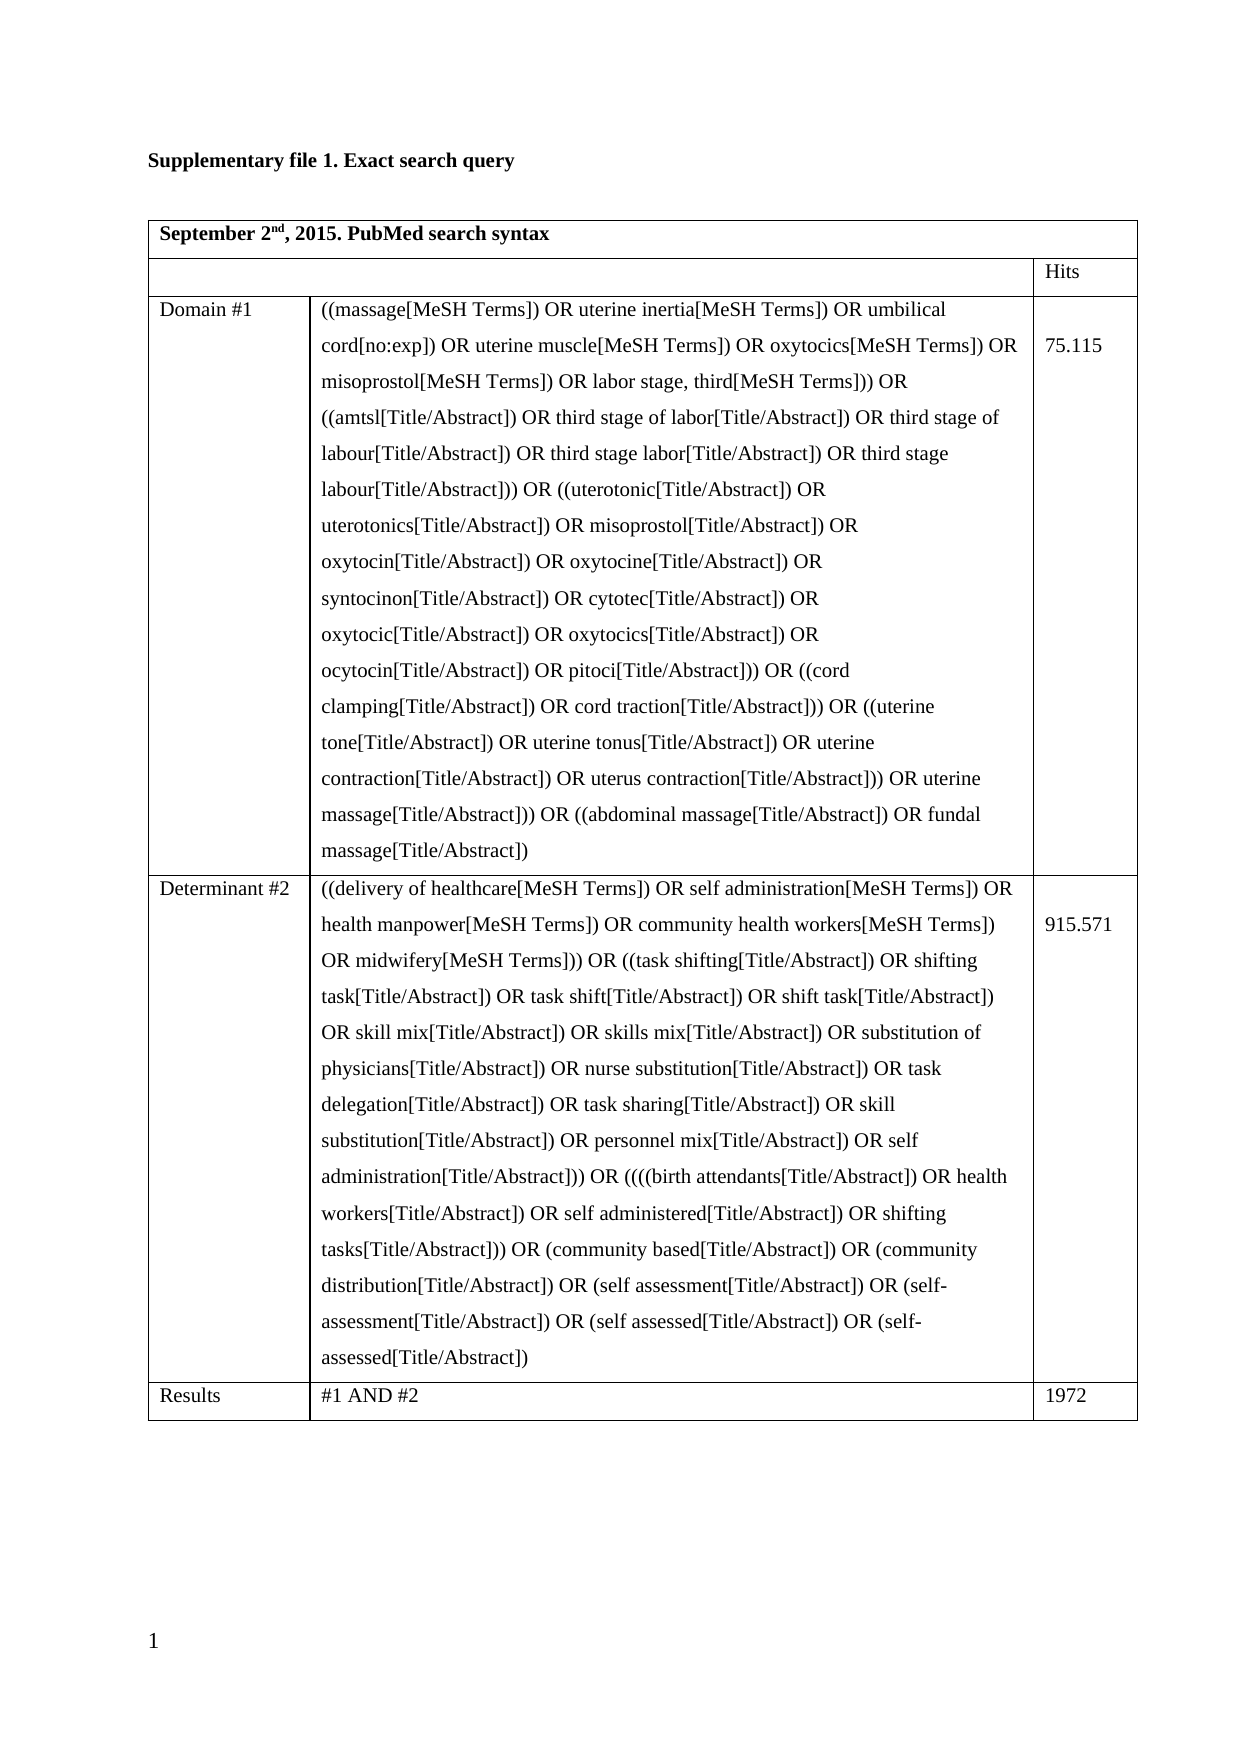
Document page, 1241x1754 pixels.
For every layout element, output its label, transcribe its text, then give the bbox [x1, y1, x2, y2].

table_cell Results [149, 1383, 309, 1420]
table_cell ((delivery of healthcare[MeSH Terms]) OR self administration[MeSH Terms]) OR health manpower[MeSH Terms]) OR community health workers[MeSH Terms]) OR midwifery[MeSH Terms])) OR ((task shifting[Title/Abstract]) OR shifting task[Title/Abstract]) OR task shift[Title/Abstract]) OR shift task[Title/Abstract]) OR skill mix[Title/Abstract]) OR skills mix[Title/Abstract]) OR substitution of physicians[Title/Abstract]) OR nurse substitution[Title/Abstract]) OR task delegation[Title/Abstract]) OR task sharing[Title/Abstract]) OR skill substitution[Title/Abstract]) OR personnel mix[Title/Abstract]) OR self administration[Title/Abstract])) OR ((((birth attendants[Title/Abstract]) OR health workers[Title/Abstract]) OR self administered[Title/Abstract]) OR shifting tasks[Title/Abstract])) OR (community based[Title/Abstract]) OR (community distribution[Title/Abstract]) OR (self assessment[Title/Abstract]) OR (self-assessment[Title/Abstract]) OR (self assessed[Title/Abstract]) OR (self-assessed[Title/Abstract]) [311, 876, 1033, 1382]
table_cell Domain #1 [149, 297, 309, 875]
table_cell Hits [1034, 259, 1137, 296]
table_cell [310, 259, 1033, 296]
table_cell 75.115 [1034, 297, 1137, 875]
table_cell ((massage[MeSH Terms]) OR uterine inertia[MeSH Terms]) OR umbilical cord[no:exp]) OR uterine muscle[MeSH Terms]) OR oxytocics[MeSH Terms]) OR misoprostol[MeSH Terms]) OR labor stage, third[MeSH Terms])) OR ((amtsl[Title/Abstract]) OR third stage of labor[Title/Abstract]) OR third stage of labour[Title/Abstract]) OR third stage labor[Title/Abstract]) OR third stage labour[Title/Abstract])) OR ((uterotonic[Title/Abstract]) OR uterotonics[Title/Abstract]) OR misoprostol[Title/Abstract]) OR oxytocin[Title/Abstract]) OR oxytocine[Title/Abstract]) OR syntocinon[Title/Abstract]) OR cytotec[Title/Abstract]) OR oxytocic[Title/Abstract]) OR oxytocics[Title/Abstract]) OR ocytocin[Title/Abstract]) OR pitoci[Title/Abstract])) OR ((cord clamping[Title/Abstract]) OR cord traction[Title/Abstract])) OR ((uterine tone[Title/Abstract]) OR uterine tonus[Title/Abstract]) OR uterine contraction[Title/Abstract]) OR uterus contraction[Title/Abstract])) OR uterine massage[Title/Abstract])) OR ((abdominal massage[Title/Abstract]) OR fundal massage[Title/Abstract]) [311, 297, 1033, 875]
table_cell [149, 259, 310, 296]
table_cell #1 AND #2 [311, 1383, 1033, 1420]
table_cell 915.571 [1034, 876, 1137, 1382]
table_header September 2nd, 2015. PubMed search syntax [149, 221, 1137, 258]
text Supplementary file 1. Exact search query [148, 148, 1093, 172]
table_cell Determinant #2 [149, 876, 309, 1382]
table_cell 1972 [1034, 1383, 1137, 1420]
